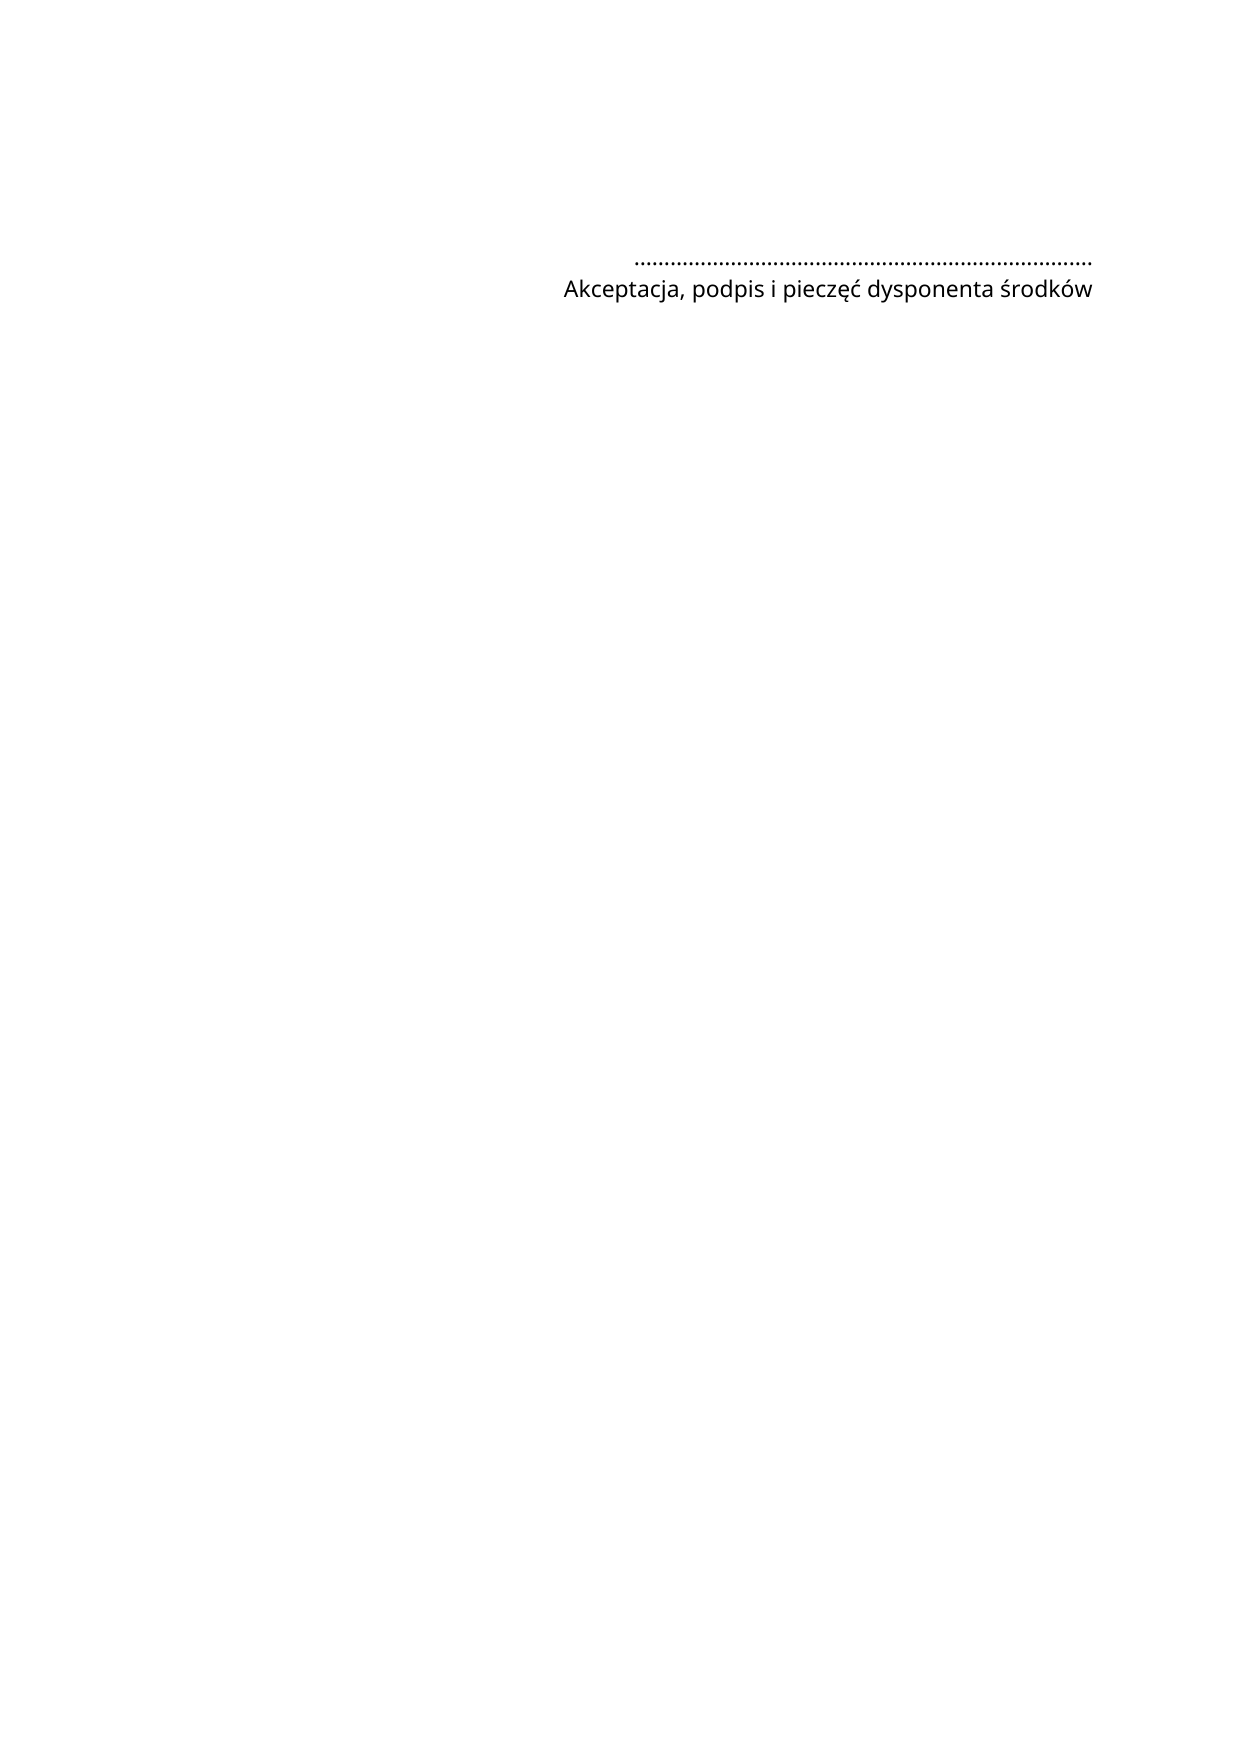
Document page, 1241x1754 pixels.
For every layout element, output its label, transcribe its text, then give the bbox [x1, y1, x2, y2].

text Akceptacja, podpis i pieczęć dysponenta środków [148, 273, 1093, 304]
text …………………………………………………………………. [148, 241, 1093, 273]
